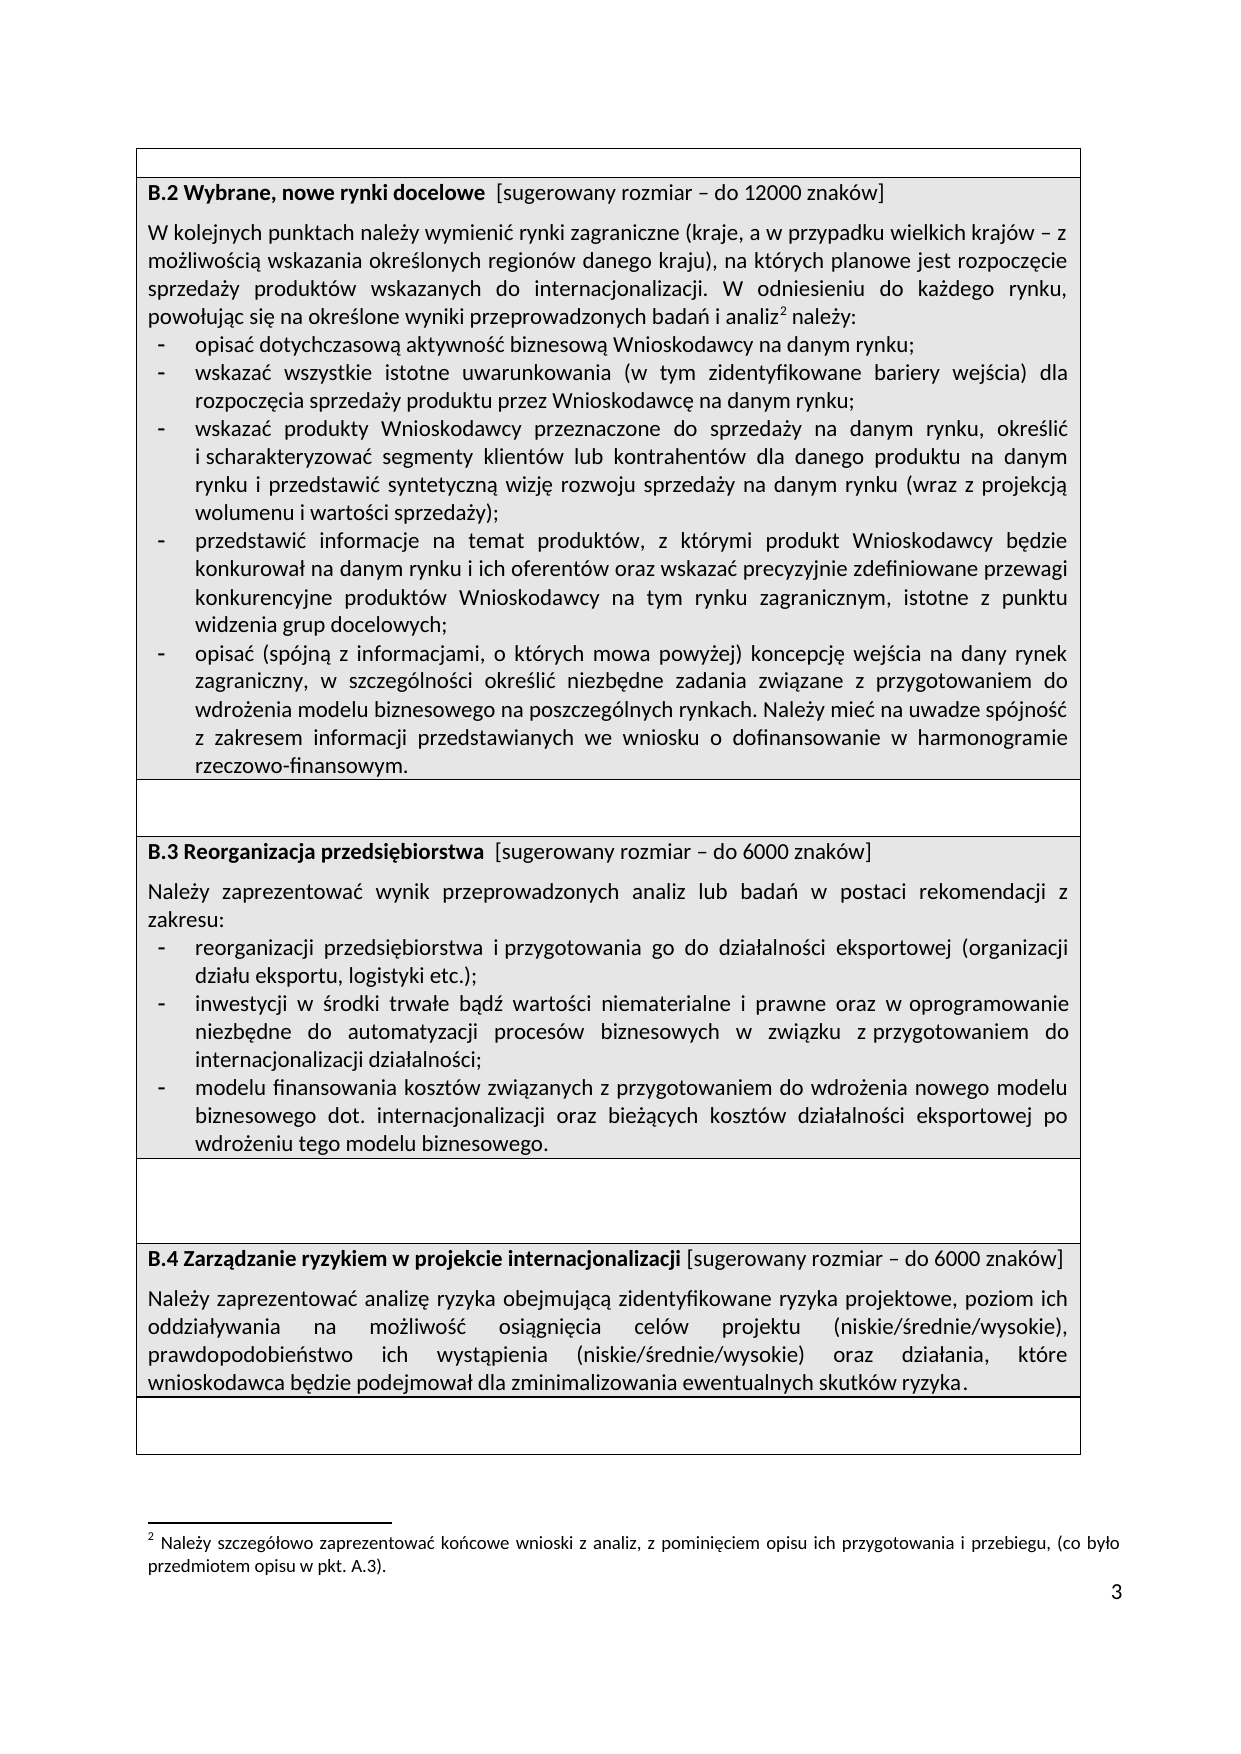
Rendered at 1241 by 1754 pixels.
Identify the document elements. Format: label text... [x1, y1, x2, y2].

table_cell [137, 1398, 1080, 1453]
table_cell B.4 Zarządzanie ryzykiem w projekcie internacjonalizacji [sugerowany rozmiar – do 6000 znaków] Należy zaprezentować analizę ryzyka obejmującą zidentyfikowane ryzyka projektowe, poziom ich oddziaływania na możliwość osiągnięcia celów projektu (niskie/średnie/wysokie), prawdopodobieństwo ich wystąpienia (niskie/średnie/wysokie) oraz działania, które wnioskodawca będzie podejmował dla zminimalizowania ewentualnych skutków ryzyka. [137, 1244, 1080, 1396]
table_cell [137, 1159, 1080, 1243]
table_cell B.2 Wybrane, nowe rynki docelowe [sugerowany rozmiar – do 12000 znaków] W kolejnych punktach należy wymienić rynki zagraniczne (kraje, a w przypadku wielkich krajów – z możliwością wskazania określonych regionów danego kraju), na których planowe jest rozpoczęcie sprzedaży produktów wskazanych do internacjonalizacji. W odniesieniu do każdego rynku, powołując się na określone wyniki przeprowadzonych badań i analiz należy: opisać dotychczasową aktywność biznesową Wnioskodawcy na danym rynku; wskazać wszystkie istotne uwarunkowania (w tym zidentyfikowane bariery wejścia) dla rozpoczęcia sprzedaży produktu przez Wnioskodawcę na danym rynku; wskazać produkty Wnioskodawcy przeznaczone do sprzedaży na danym rynku, określić i scharakteryzować segmenty klientów lub kontrahentów dla danego produktu na danym rynku i przedstawić syntetyczną wizję rozwoju sprzedaży na danym rynku (wraz z projekcją wolumenu i wartości sprzedaży); przedstawić informacje na temat produktów, z którymi produkt Wnioskodawcy będzie konkurował na danym rynku i ich oferentów oraz wskazać precyzyjnie zdefiniowane przewagi konkurencyjne produktów Wnioskodawcy na tym rynku zagranicznym, istotne z punktu widzenia grup docelowych; opisać (spójną z informacjami, o których mowa powyżej) koncepcję wejścia na dany rynek zagraniczny, w szczególności określić niezbędne zadania związane z przygotowaniem do wdrożenia modelu biznesowego na poszczególnych rynkach. Należy mieć na uwadze spójność z zakresem informacji przedstawianych we wniosku o dofinansowanie w harmonogramie rzeczowo-finansowym. [137, 178, 1080, 779]
table_cell B.3 Reorganizacja przedsiębiorstwa [sugerowany rozmiar – do 6000 znaków] Należy zaprezentować wynik przeprowadzonych analiz lub badań w postaci rekomendacji z zakresu: reorganizacji przedsiębiorstwa i przygotowania go do działalności eksportowej (organizacji działu eksportu, logistyki etc.); inwestycji w środki trwałe bądź wartości niematerialne i prawne oraz w oprogramowanie niezbędne do automatyzacji procesów biznesowych w związku z przygotowaniem do internacjonalizacji działalności; modelu finansowania kosztów związanych z przygotowaniem do wdrożenia nowego modelu biznesowego dot. internacjonalizacji oraz bieżących kosztów działalności eksportowej po wdrożeniu tego modelu biznesowego. [137, 837, 1080, 1158]
table_cell [137, 780, 1080, 836]
table_cell [137, 149, 1080, 177]
